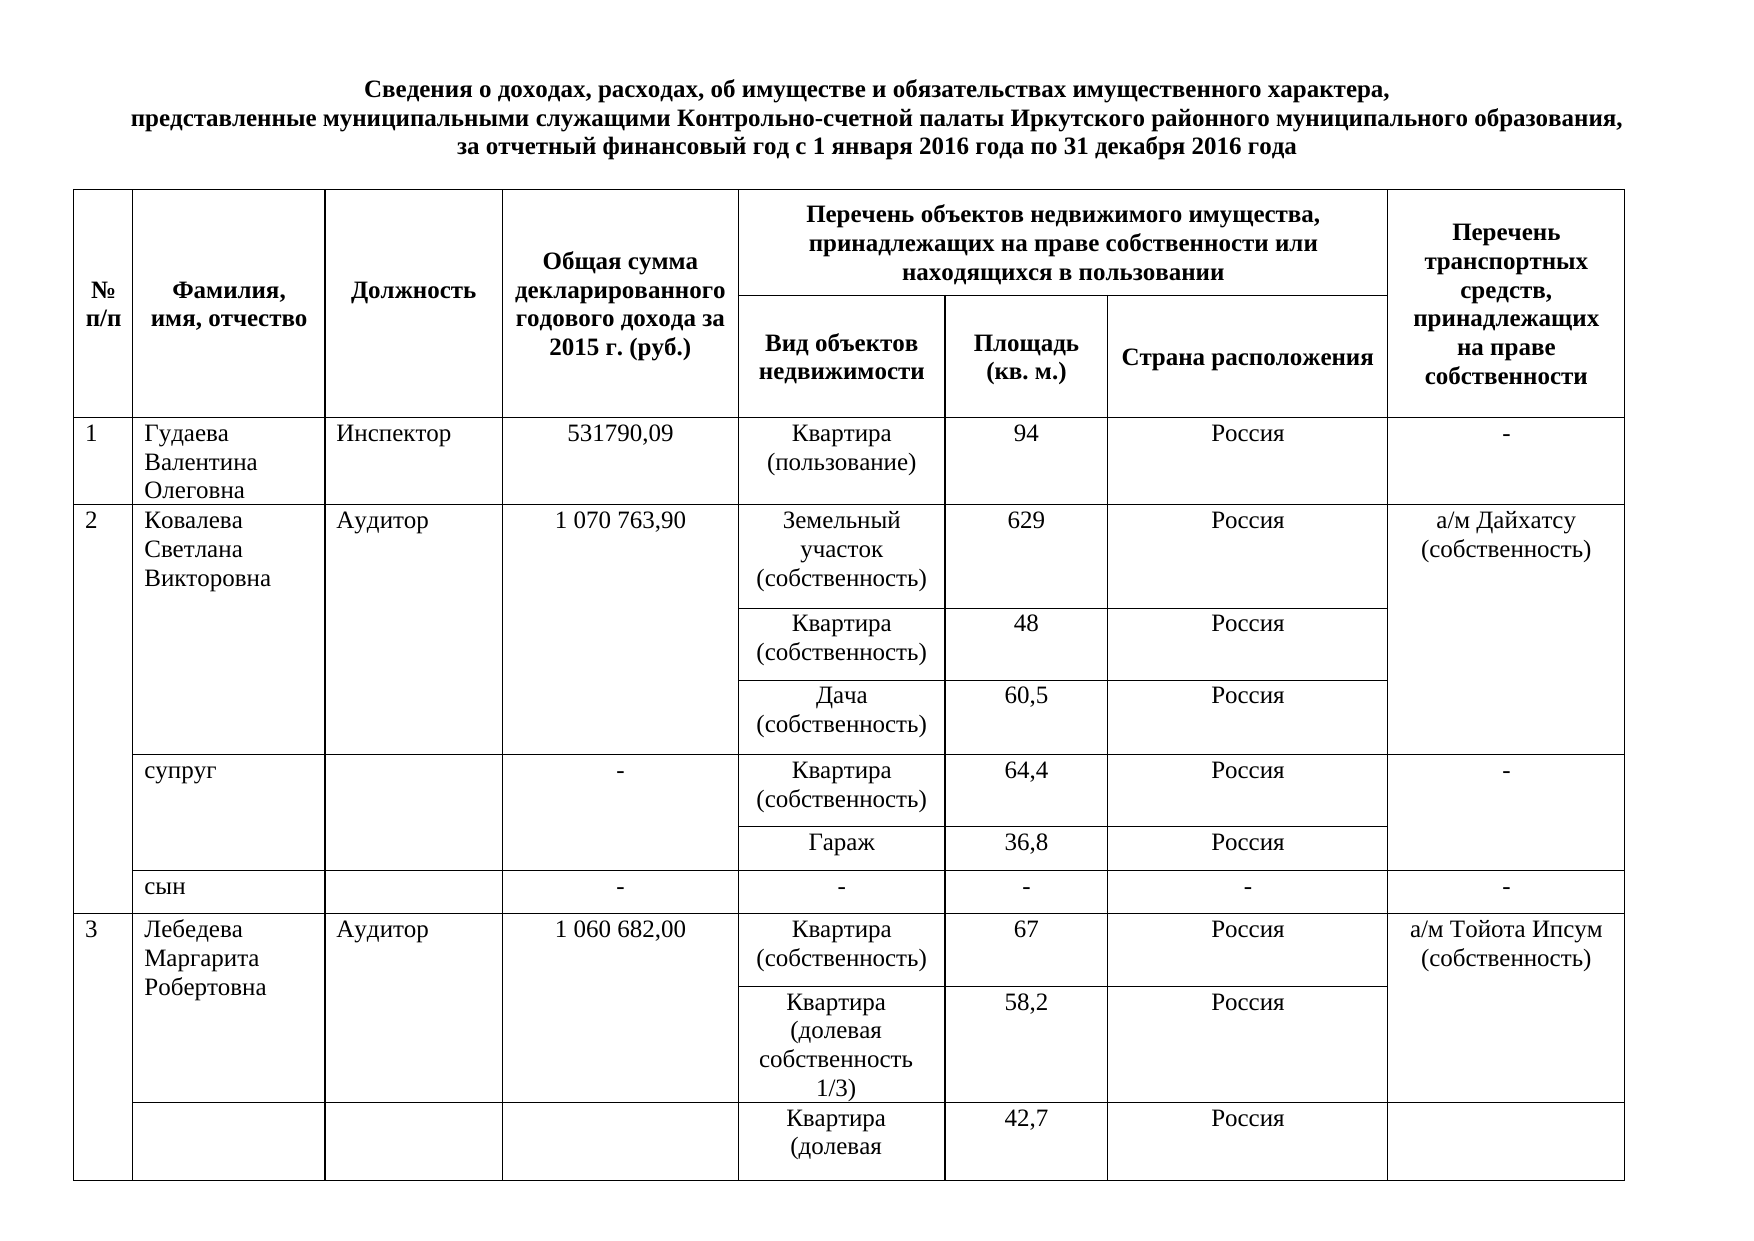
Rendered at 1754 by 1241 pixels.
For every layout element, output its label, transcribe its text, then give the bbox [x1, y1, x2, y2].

table_cell Гудаева Валентина Олеговна [133, 418, 324, 504]
table_cell - [1388, 871, 1624, 913]
table_cell 48 [946, 609, 1107, 679]
table_cell 3 [74, 914, 132, 1180]
table_cell Россия [1108, 914, 1387, 986]
table_cell [326, 755, 502, 870]
table_cell Россия [1108, 987, 1387, 1102]
table_cell Квартира (собственность) [739, 755, 944, 826]
table_cell 1 060 682,00 [503, 914, 738, 1102]
table_cell 42,7 [946, 1103, 1107, 1180]
table_cell Квартира (пользование) [739, 418, 944, 504]
table_cell 36,8 [946, 827, 1107, 870]
table_cell 1 [74, 418, 132, 504]
table_cell Квартира (собственность) [739, 609, 944, 679]
table_header Перечень транспортных средств, принадлежащих на праве собственности [1388, 190, 1624, 417]
text Сведения о доходах, расходах, об имуществе и обязательствах имущественного характера, [118, 74, 1636, 103]
table_cell Вид объектов недвижимости [739, 296, 944, 417]
table_cell Россия [1108, 681, 1387, 754]
text представленные муниципальными служащими Контрольно-счетной палаты Иркутского районного муниципального образования, [118, 103, 1636, 131]
table_cell Квартира (долевая собственность 1/3) [739, 987, 944, 1102]
table_cell [503, 1103, 738, 1180]
table_cell Площадь (кв. м.) [946, 296, 1107, 417]
table_cell Лебедева Маргарита Робертовна [133, 914, 324, 1102]
table_cell 67 [946, 914, 1107, 986]
table_cell Аудитор [326, 505, 502, 754]
table_cell Россия [1108, 755, 1387, 826]
table_cell [326, 1103, 502, 1180]
table_cell супруг [133, 755, 324, 870]
text за отчетный финансовый год с 1 января 2016 года по 31 декабря 2016 года [118, 131, 1636, 160]
table_cell сын [133, 871, 324, 913]
table_cell [1388, 1103, 1624, 1180]
table_header Перечень объектов недвижимого имущества, принадлежащих на праве собственности или находящихся в пользовании [739, 190, 1387, 295]
table_cell 58,2 [946, 987, 1107, 1102]
table_header Фамилия, имя, отчество [133, 190, 324, 417]
table_cell Россия [1108, 827, 1387, 870]
table_cell Гараж [739, 827, 944, 870]
table_cell 1 070 763,90 [503, 505, 738, 754]
table_cell - [1108, 871, 1387, 913]
table_cell 64,4 [946, 755, 1107, 826]
table_cell Ковалева Светлана Викторовна [133, 505, 324, 754]
table_cell а/м Дайхатсу (собственность) [1388, 505, 1624, 754]
table_cell Россия [1108, 418, 1387, 504]
table_cell - [503, 755, 738, 870]
table_cell 531790,09 [503, 418, 738, 504]
table_cell - [503, 871, 738, 913]
table_cell Дача (собственность) [739, 681, 944, 754]
table_cell Россия [1108, 505, 1387, 607]
table_header № п/п [74, 190, 132, 417]
table_cell 94 [946, 418, 1107, 504]
table_cell 629 [946, 505, 1107, 607]
table_cell Квартира (собственность) [739, 914, 944, 986]
table_header Должность [326, 190, 502, 417]
table_cell Страна расположения [1108, 296, 1387, 417]
table_cell [133, 1103, 324, 1180]
table_cell 60,5 [946, 681, 1107, 754]
table_cell - [1388, 755, 1624, 870]
table_cell Земельный участок (собственность) [739, 505, 944, 607]
table_cell а/м Тойота Ипсум (собственность) [1388, 914, 1624, 1102]
table_cell Аудитор [326, 914, 502, 1102]
table_cell Инспектор [326, 418, 502, 504]
table_cell 2 [74, 505, 132, 913]
table_cell - [739, 871, 944, 913]
table_cell - [1388, 418, 1624, 504]
table_cell [326, 871, 502, 913]
table_cell Россия [1108, 1103, 1387, 1180]
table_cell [739, 1103, 944, 1180]
table_header Общая сумма декларированного годового дохода за 2015 г. (руб.) [503, 190, 738, 417]
table_cell Россия [1108, 609, 1387, 679]
table_cell - [946, 871, 1107, 913]
